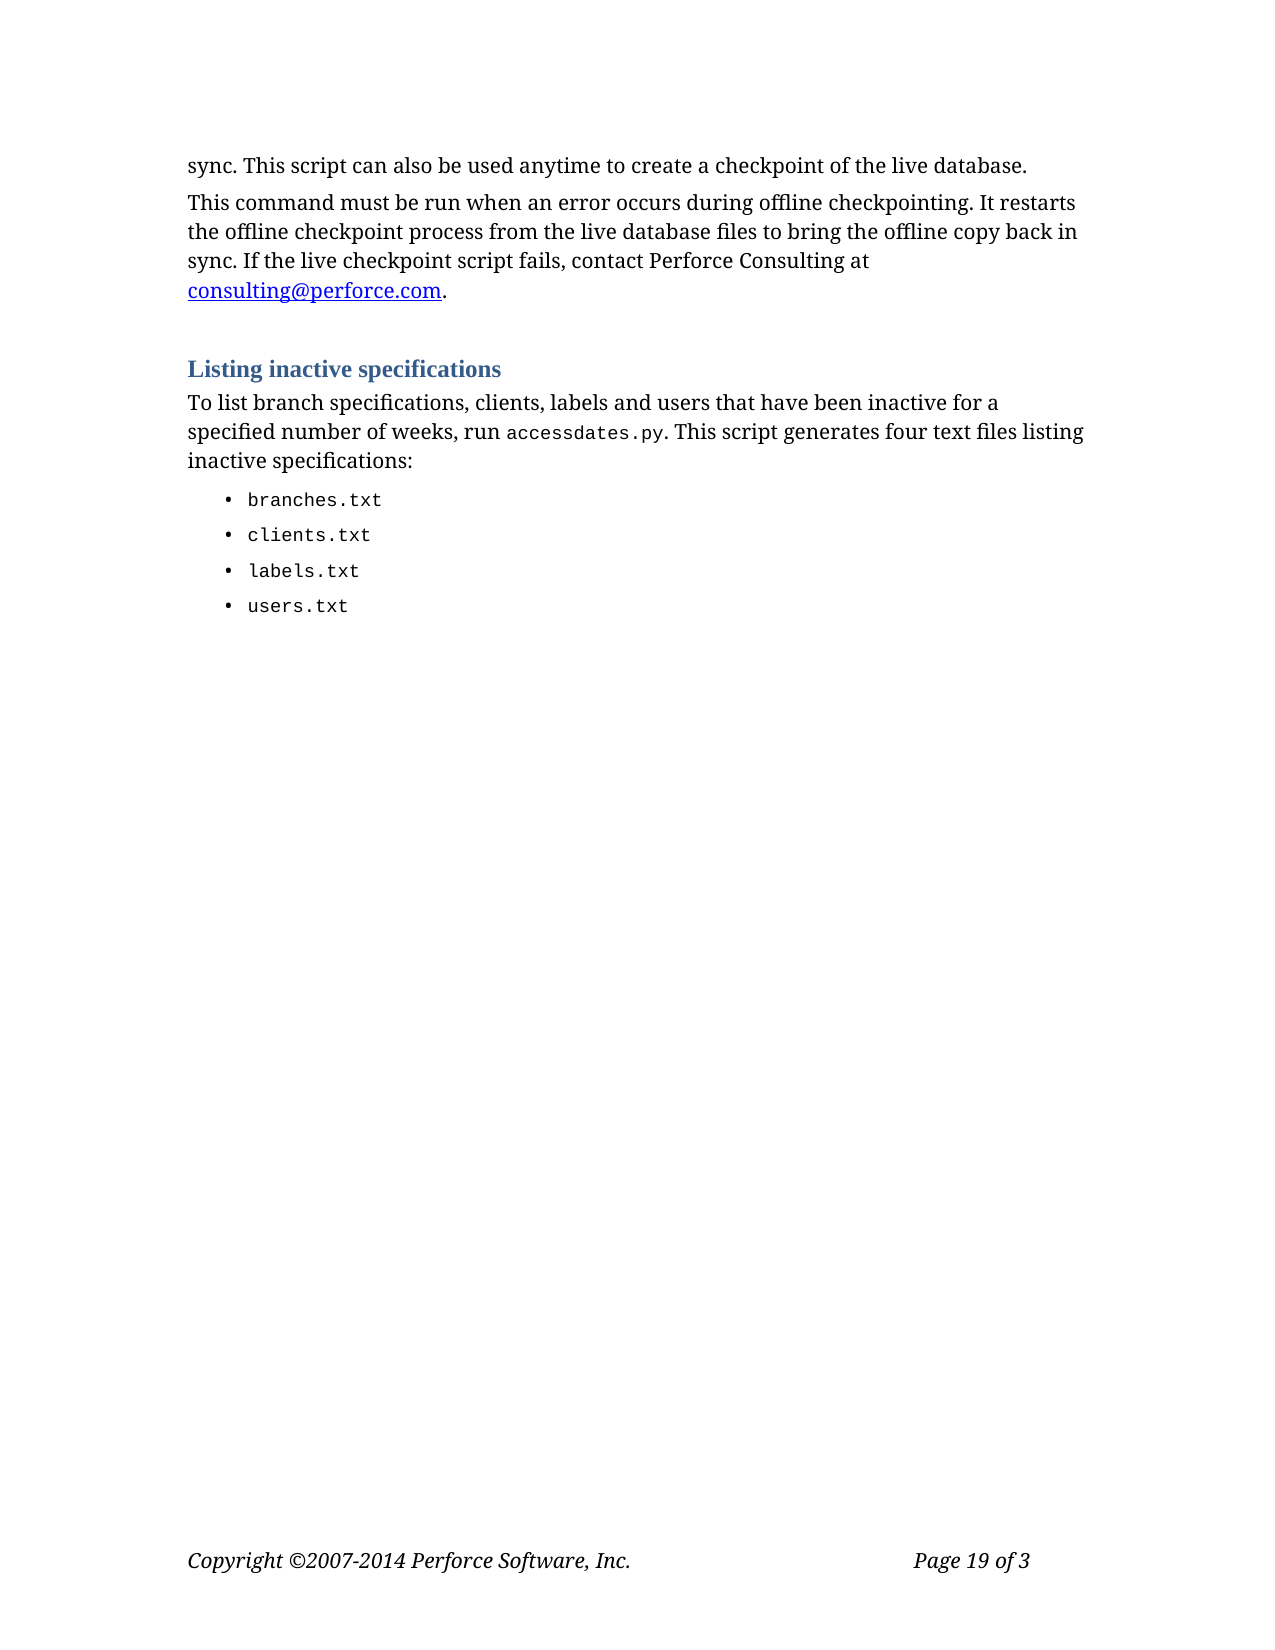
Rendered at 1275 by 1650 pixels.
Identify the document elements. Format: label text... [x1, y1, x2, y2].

list clients.txt [225, 518, 1087, 547]
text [187, 150, 1087, 179]
text To list branch specifications, clients, labels and users that have been inactive for a specified number of weeks, run accessdates.py. This script generates four text files listing inactive specifications: [187, 387, 1087, 474]
list branches.txt [225, 483, 1087, 512]
subtitle Listing inactive specifications [187, 354, 1087, 383]
text This command must be run when an error occurs during offline checkpointing. It restarts the offline checkpoint process from the live database files to bring the offline copy back in sync. If the live checkpoint script fails, contact Perforce Consulting at consulting@perforce.com. [187, 187, 1087, 304]
list labels.txt [225, 554, 1087, 583]
list users.txt [225, 589, 1087, 618]
